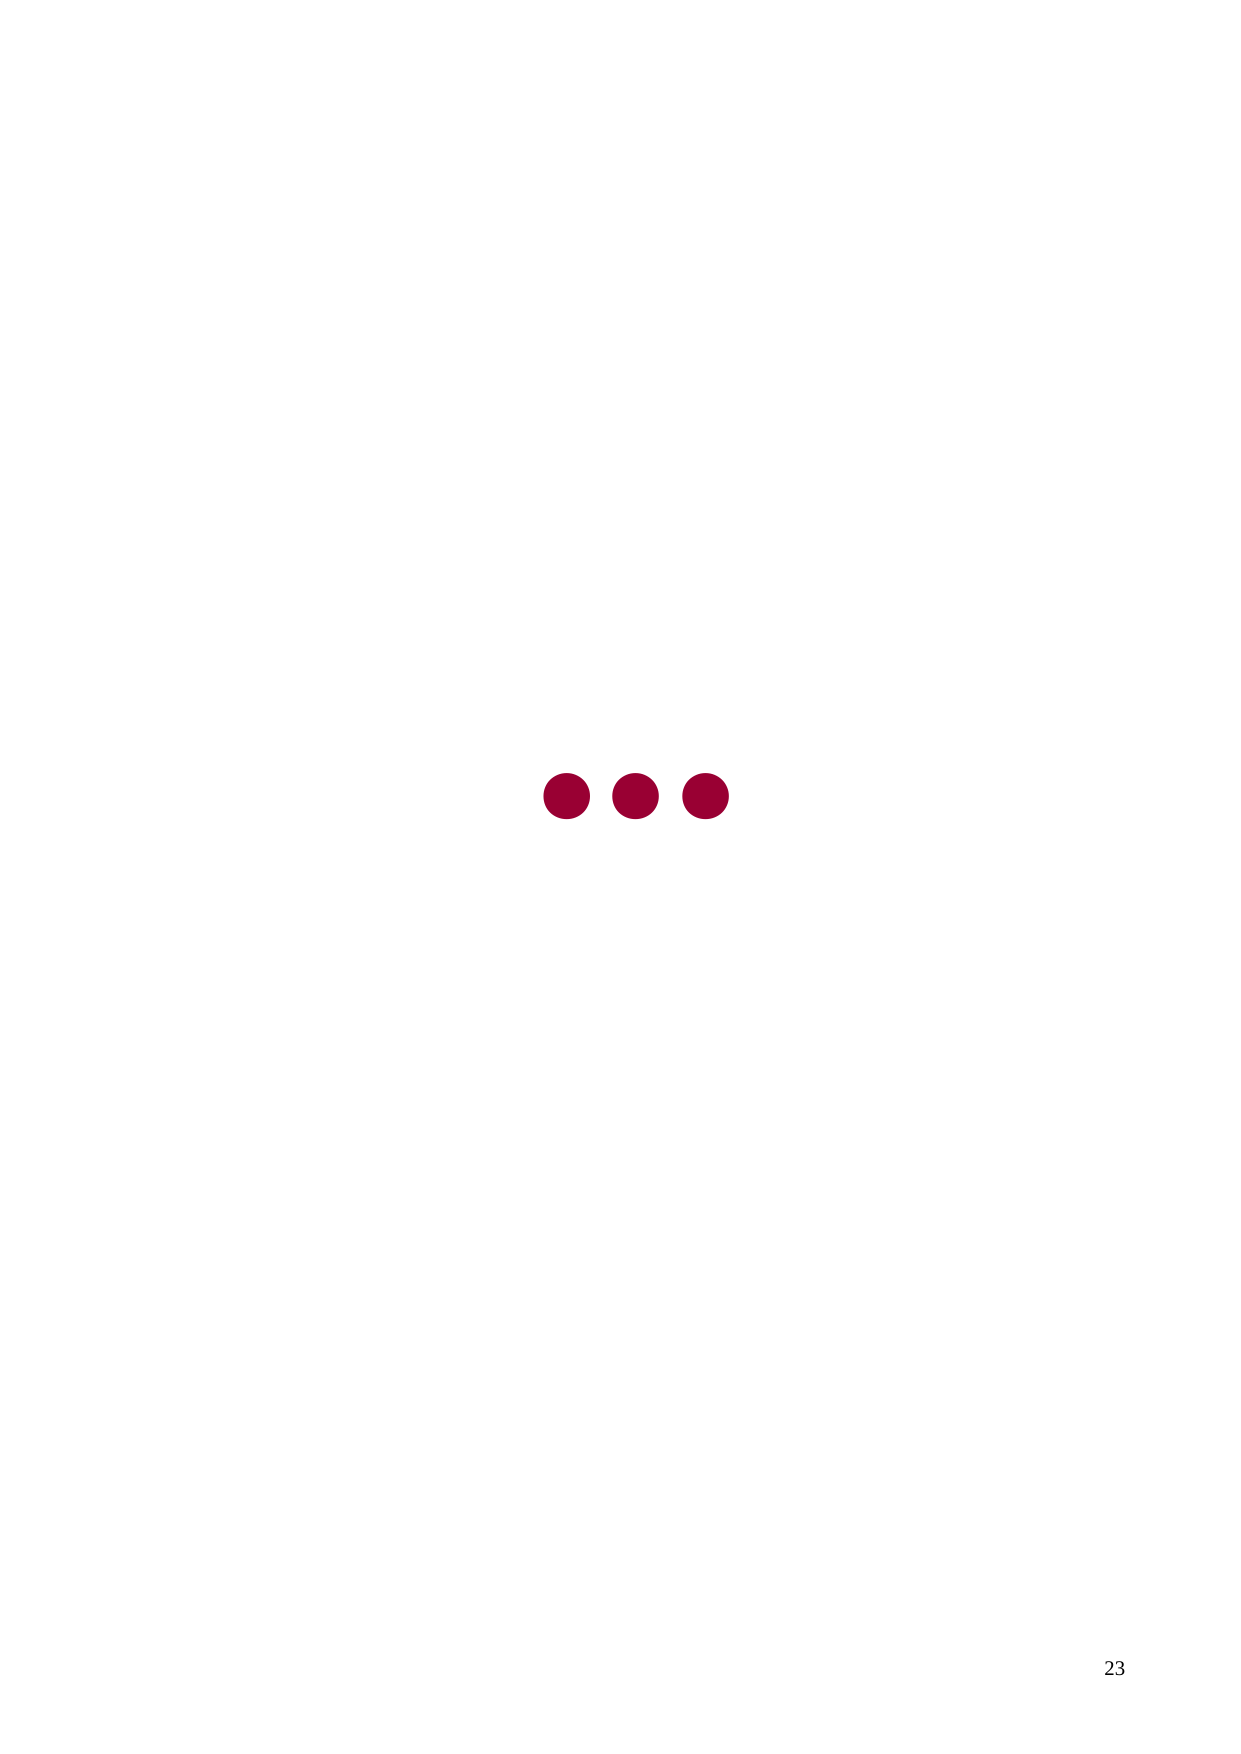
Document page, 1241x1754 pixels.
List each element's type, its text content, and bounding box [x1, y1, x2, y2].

text … [148, 514, 1125, 896]
